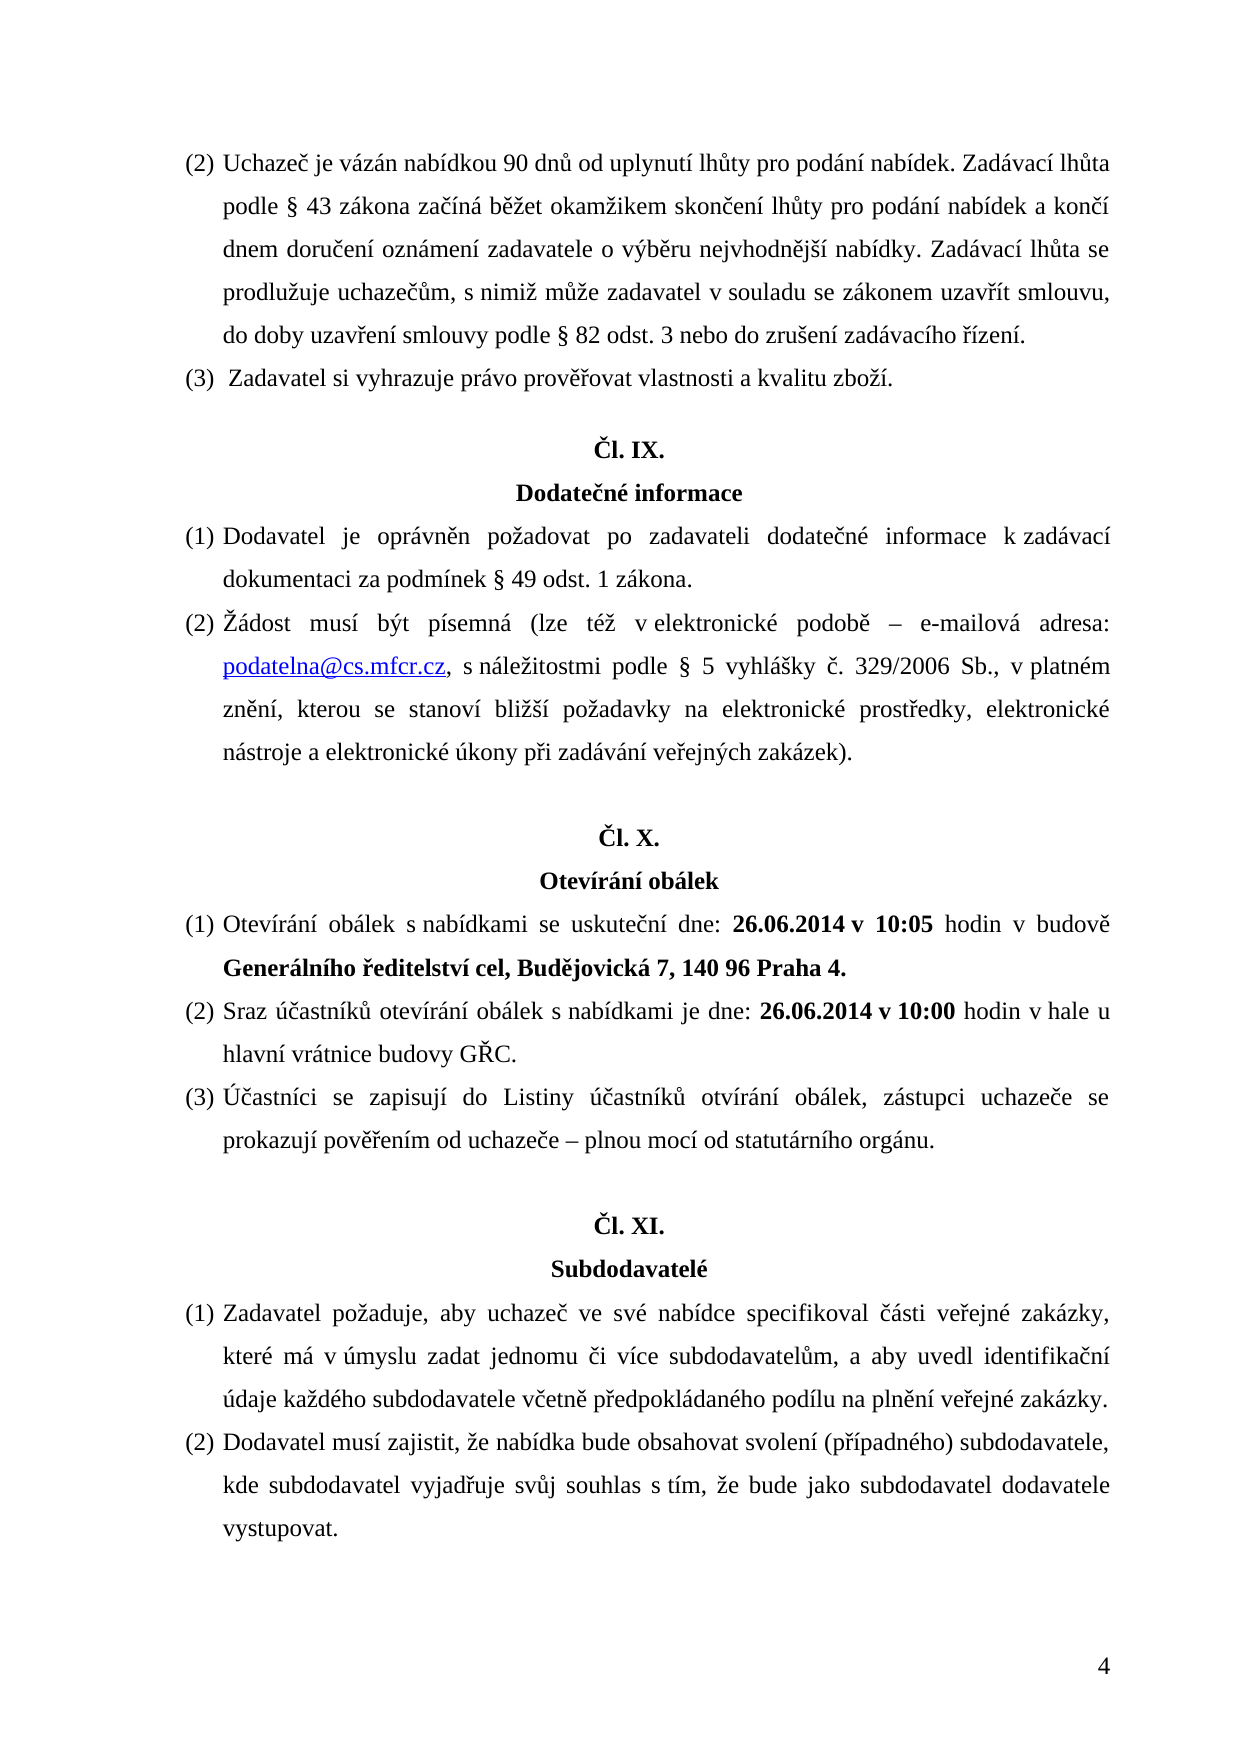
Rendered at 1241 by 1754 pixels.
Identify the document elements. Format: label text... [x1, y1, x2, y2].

list Otevírání obálek s nabídkami se uskuteční dne: 26.06.2014 v 10:05 hodin v budově Generálního ředitelství cel, Budějovická 7, 140 96 Praha 4. [185, 909, 1110, 981]
list Účastníci se zapisují do Listiny účastníků otvírání obálek, zástupci uchazeče se prokazují pověřením od uchazeče – plnou mocí od statutárního orgánu. [185, 1082, 1110, 1154]
list Uchazeč je vázán nabídkou 90 dnů od uplynutí lhůty pro podání nabídek. Zadávací lhůta podle § 43 zákona začíná běžet okamžikem skončení lhůty pro podání nabídek a končí dnem doručení oznámení zadavatele o výběru nejvhodnější nabídky. Zadávací lhůta se prodlužuje uchazečům, s nimiž může zadavatel v souladu se zákonem uzavřít smlouvu, do doby uzavření smlouvy podle § 82 odst. 3 nebo do zrušení zadávacího řízení. [185, 148, 1110, 349]
list Žádost musí být písemná (lze též v elektronické podobě – e-mailová adresa: podatelna@cs.mfcr.cz, s náležitostmi podle § 5 vyhlášky č. 329/2006 Sb., v platném znění, kterou se stanoví bližší požadavky na elektronické prostředky, elektronické nástroje a elektronické úkony při zadávání veřejných zakázek). [185, 608, 1110, 766]
text Čl. XI. [148, 1211, 1110, 1240]
text Čl. IX. [148, 435, 1110, 464]
list Zadavatel si vyhrazuje právo prověřovat vlastnosti a kvalitu zboží. [185, 363, 1110, 392]
list Sraz účastníků otevírání obálek s nabídkami je dne: 26.06.2014 v 10:00 hodin v hale u hlavní vrátnice budovy GŘC. [185, 996, 1110, 1068]
subtitle Otevírání obálek [148, 866, 1110, 895]
list Dodavatel je oprávněn požadovat po zadavateli dodatečné informace k zadávací dokumentaci za podmínek § 49 odst. 1 zákona. [185, 521, 1110, 593]
list Zadavatel požaduje, aby uchazeč ve své nabídce specifikoval části veřejné zakázky, které má v úmyslu zadat jednomu či více subdodavatelům, a aby uvedl identifikační údaje každého subdodavatele včetně předpokládaného podílu na plnění veřejné zakázky. [185, 1298, 1110, 1413]
subtitle Subdodavatelé [148, 1254, 1110, 1283]
text Čl. X. [148, 823, 1110, 852]
list Dodavatel musí zajistit, že nabídka bude obsahovat svolení (případného) subdodavatele, kde subdodavatel vyjadřuje svůj souhlas s tím, že bude jako subdodavatel dodavatele vystupovat. [185, 1427, 1110, 1542]
text Dodatečné informace [148, 478, 1110, 507]
